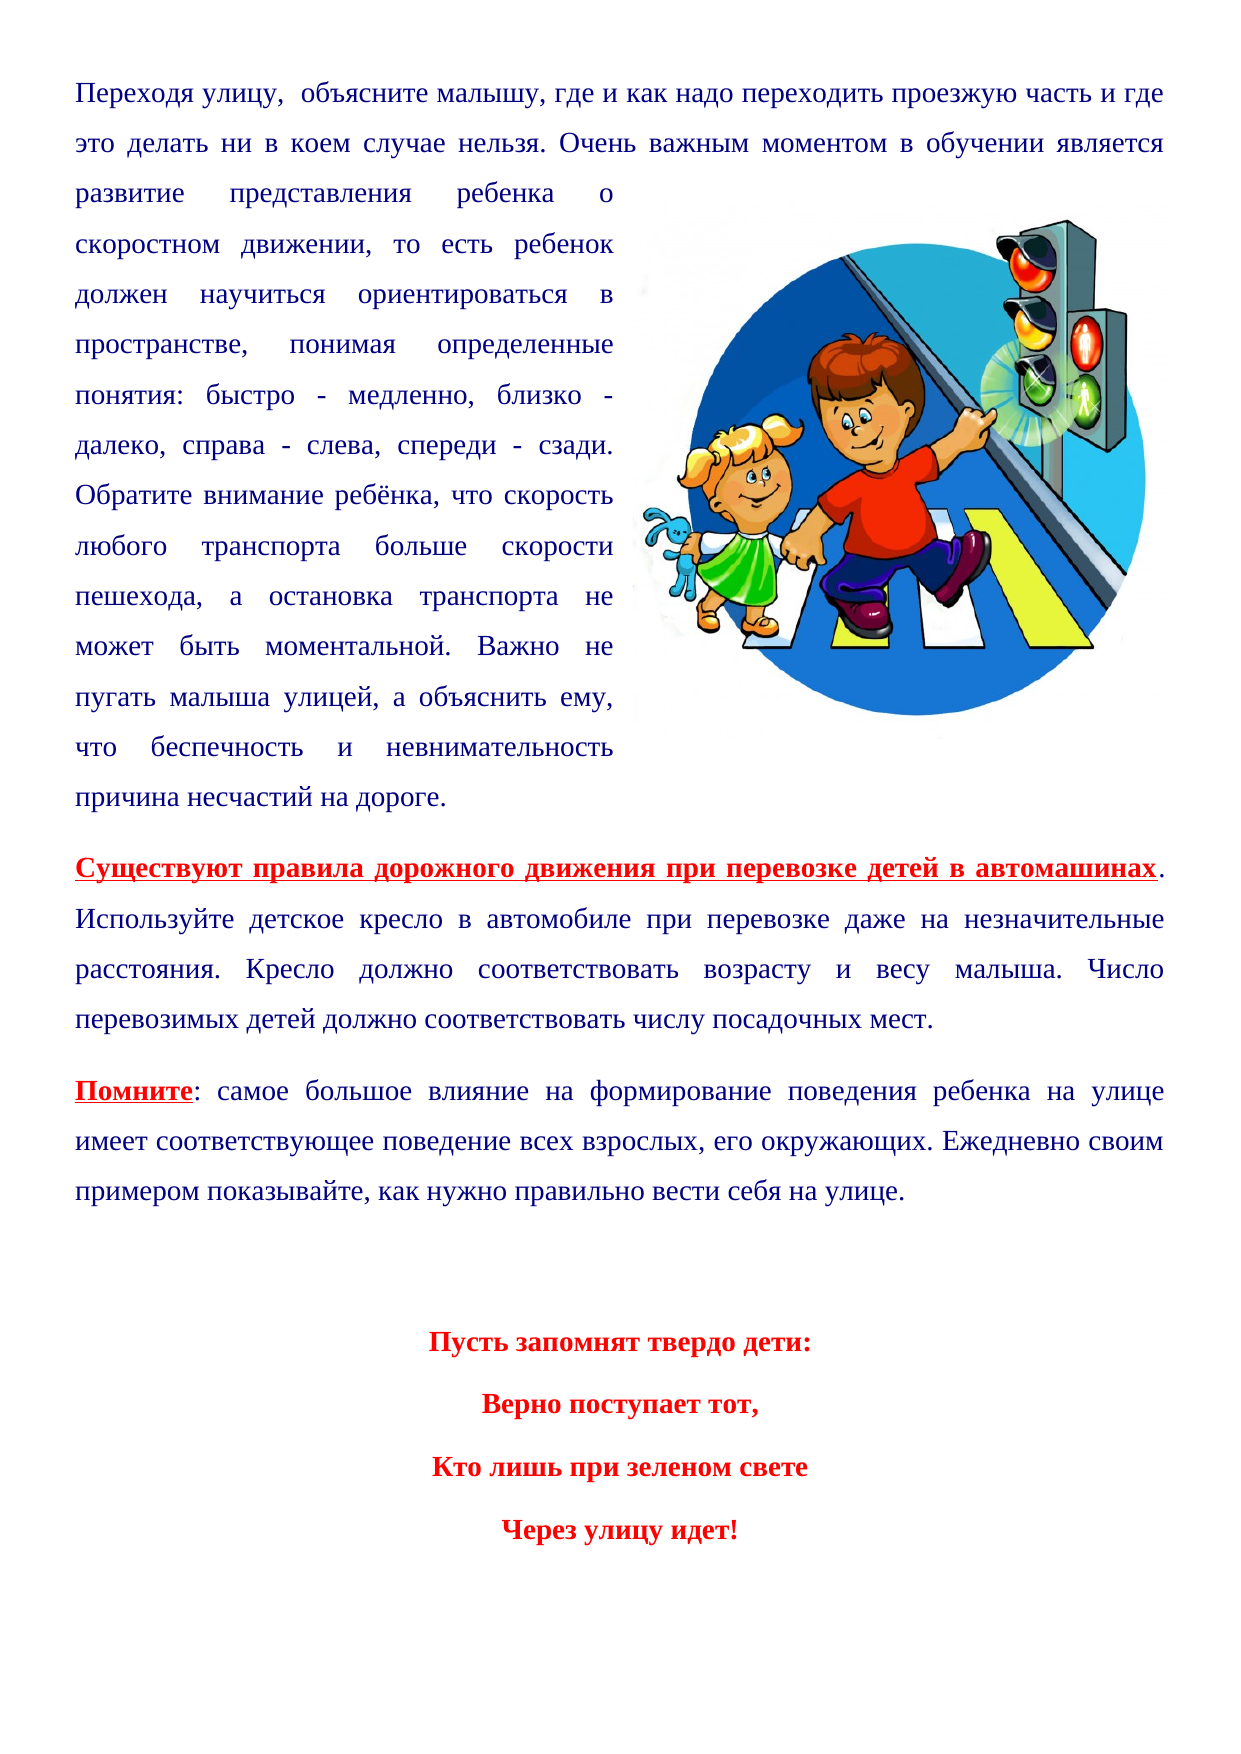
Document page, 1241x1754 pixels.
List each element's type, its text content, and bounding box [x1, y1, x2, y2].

text Помните: самое большое влияние на формирование поведения ребенка на улице имеет соответствующее поведение всех взрослых, его окружающих. Ежедневно своим примером показывайте, как нужно правильно вести себя на улице. [75, 1073, 1165, 1207]
text Верно поступает тот, [75, 1387, 1165, 1420]
text Через улицу идет! [75, 1512, 1165, 1546]
picture [632, 196, 1171, 741]
text Кто лишь при зеленом свете [75, 1449, 1165, 1483]
text Существуют правила дорожного движения при перевозке детей в автомашинах. Используйте детское кресло в автомобиле при перевозке даже на незначительные расстояния. Кресло должно соответствовать возрасту и весу малыша. Число перевозимых детей должно соответствовать числу посадочных мест. [75, 851, 1165, 1035]
text Пусть запомнят твердо дети: [75, 1324, 1165, 1357]
